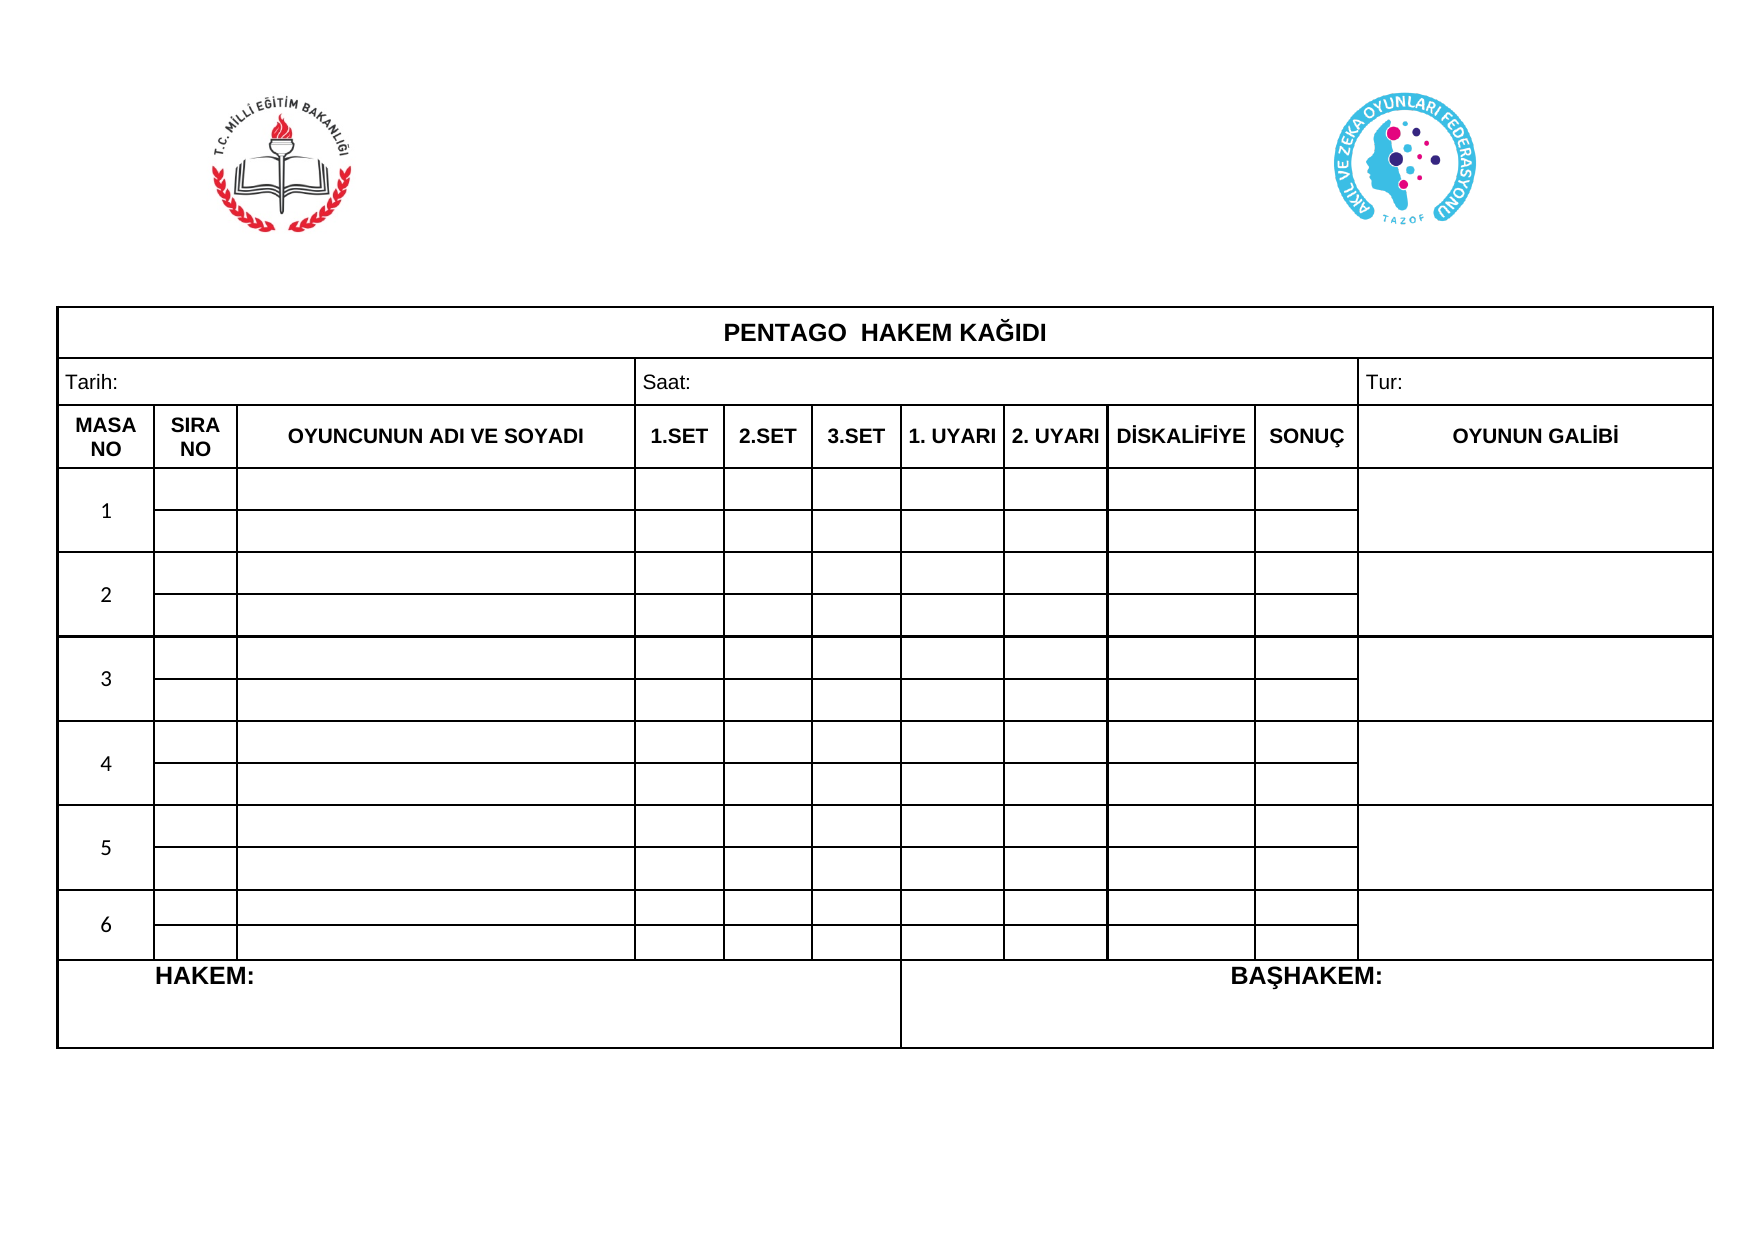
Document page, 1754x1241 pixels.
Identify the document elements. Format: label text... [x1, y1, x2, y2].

table_cell 1.SET [636, 406, 723, 467]
table_cell [1359, 891, 1712, 959]
table_cell [238, 764, 634, 804]
table_cell [725, 926, 811, 959]
table_cell [1256, 511, 1357, 551]
table_cell SONUÇ [1256, 406, 1357, 467]
table_cell [238, 638, 634, 677]
table_cell [813, 553, 900, 593]
table_cell [636, 722, 723, 762]
table_cell [1005, 848, 1106, 888]
table_cell [636, 595, 723, 635]
table_cell [1109, 926, 1254, 959]
table_cell [813, 764, 900, 804]
table_cell [155, 806, 236, 846]
table_cell [238, 926, 634, 959]
table_cell [813, 638, 900, 677]
table_cell [1005, 511, 1106, 551]
table_cell [155, 722, 236, 762]
table_cell [813, 722, 900, 762]
table_cell [1005, 680, 1106, 720]
table_cell [1109, 680, 1254, 720]
table_cell [1256, 680, 1357, 720]
table_cell [636, 511, 723, 551]
table_cell [1005, 891, 1106, 924]
table_cell 1 [59, 469, 153, 551]
table_cell [1256, 926, 1357, 959]
table_cell [1109, 848, 1254, 888]
table_cell 1. UYARI [902, 406, 1003, 467]
table_cell [238, 722, 634, 762]
table_cell [1005, 553, 1106, 593]
table_cell [1005, 595, 1106, 635]
table_cell [1109, 722, 1254, 762]
table_cell OYUNCUNUN ADI VE SOYADI [238, 406, 634, 467]
table_cell [1256, 638, 1357, 677]
table_cell [238, 469, 634, 509]
table_cell BAŞHAKEM: [902, 961, 1712, 1047]
picture [206, 91, 357, 240]
table_cell 3.SET [813, 406, 900, 467]
table_cell [1256, 891, 1357, 924]
table_cell Tarih: [59, 359, 634, 404]
table_cell [1005, 806, 1106, 846]
table_cell [813, 680, 900, 720]
table_cell [902, 722, 1003, 762]
table_cell [238, 553, 634, 593]
table_cell [813, 806, 900, 846]
table_cell [1109, 595, 1254, 635]
table_cell [1256, 764, 1357, 804]
table_cell [1005, 469, 1106, 509]
table_cell [155, 469, 236, 509]
table_cell [155, 638, 236, 677]
table_cell [238, 891, 634, 924]
table_cell [155, 848, 236, 888]
table_cell [813, 511, 900, 551]
table_cell [813, 595, 900, 635]
table_cell [725, 891, 811, 924]
table_cell [902, 553, 1003, 593]
table_cell [636, 553, 723, 593]
table_cell [813, 926, 900, 959]
table_cell [725, 595, 811, 635]
table_cell 5 [59, 806, 153, 888]
table_cell [902, 926, 1003, 959]
table_cell [725, 553, 811, 593]
table_header PENTAGO HAKEM KAĞIDI [59, 308, 1712, 357]
table_cell [636, 638, 723, 677]
table_cell [1109, 511, 1254, 551]
table_cell [155, 595, 236, 635]
table_cell [813, 848, 900, 888]
table_cell [1256, 553, 1357, 593]
table_cell Tur: [1359, 359, 1712, 404]
table_cell [636, 891, 723, 924]
table_cell [155, 680, 236, 720]
table_cell [636, 469, 723, 509]
table_cell [725, 722, 811, 762]
table_cell 3 [59, 638, 153, 720]
table_cell OYUNUN GALİBİ [1359, 406, 1712, 467]
table_cell [902, 891, 1003, 924]
table_cell [1359, 806, 1712, 888]
table_cell [1109, 469, 1254, 509]
table_cell SIRA NO [155, 406, 236, 467]
table_cell [1109, 891, 1254, 924]
table_cell [813, 469, 900, 509]
table_cell [725, 806, 811, 846]
table_cell [902, 511, 1003, 551]
table_cell [1005, 764, 1106, 804]
table_cell [1109, 806, 1254, 846]
table_cell [725, 638, 811, 677]
table_cell [636, 926, 723, 959]
table_cell [725, 680, 811, 720]
table_cell [902, 680, 1003, 720]
table_cell [1005, 926, 1106, 959]
table_cell [902, 638, 1003, 677]
table_cell Saat: [636, 359, 1357, 404]
table_cell [155, 764, 236, 804]
table_cell [902, 806, 1003, 846]
table_cell [155, 511, 236, 551]
table_cell [238, 680, 634, 720]
table_cell 2 [59, 553, 153, 635]
table_cell [902, 469, 1003, 509]
table_cell 6 [59, 891, 153, 959]
table_cell HAKEM: [59, 961, 900, 1047]
table_cell DİSKALİFİYE [1109, 406, 1254, 467]
table_cell [1109, 764, 1254, 804]
table_cell [636, 848, 723, 888]
table_cell 2. UYARI [1005, 406, 1106, 467]
table_cell [636, 680, 723, 720]
table_cell [636, 764, 723, 804]
table_cell [1359, 553, 1712, 635]
table_cell [1359, 469, 1712, 551]
table_cell 2.SET [725, 406, 811, 467]
picture [1333, 91, 1487, 240]
table_cell [155, 926, 236, 959]
table_cell [1109, 638, 1254, 677]
table_cell [813, 891, 900, 924]
table_cell [902, 595, 1003, 635]
table_cell [725, 511, 811, 551]
table_cell 4 [59, 722, 153, 804]
table_cell [1109, 553, 1254, 593]
table_cell [1005, 638, 1106, 677]
table_cell [1256, 722, 1357, 762]
table_cell [1256, 806, 1357, 846]
table_cell [238, 806, 634, 846]
table_cell [902, 764, 1003, 804]
table_cell MASA NO [59, 406, 153, 467]
table_cell [902, 848, 1003, 888]
table_cell [725, 848, 811, 888]
table_cell [636, 806, 723, 846]
table_cell [155, 891, 236, 924]
table_cell [1256, 469, 1357, 509]
table_cell [725, 469, 811, 509]
table_cell [155, 553, 236, 593]
table_cell [725, 764, 811, 804]
table_cell [1256, 848, 1357, 888]
table_cell [238, 511, 634, 551]
table_cell [1256, 595, 1357, 635]
table_cell [1005, 722, 1106, 762]
table_cell [1359, 722, 1712, 804]
table_cell [1359, 638, 1712, 720]
table_cell [238, 848, 634, 888]
table_cell [238, 595, 634, 635]
